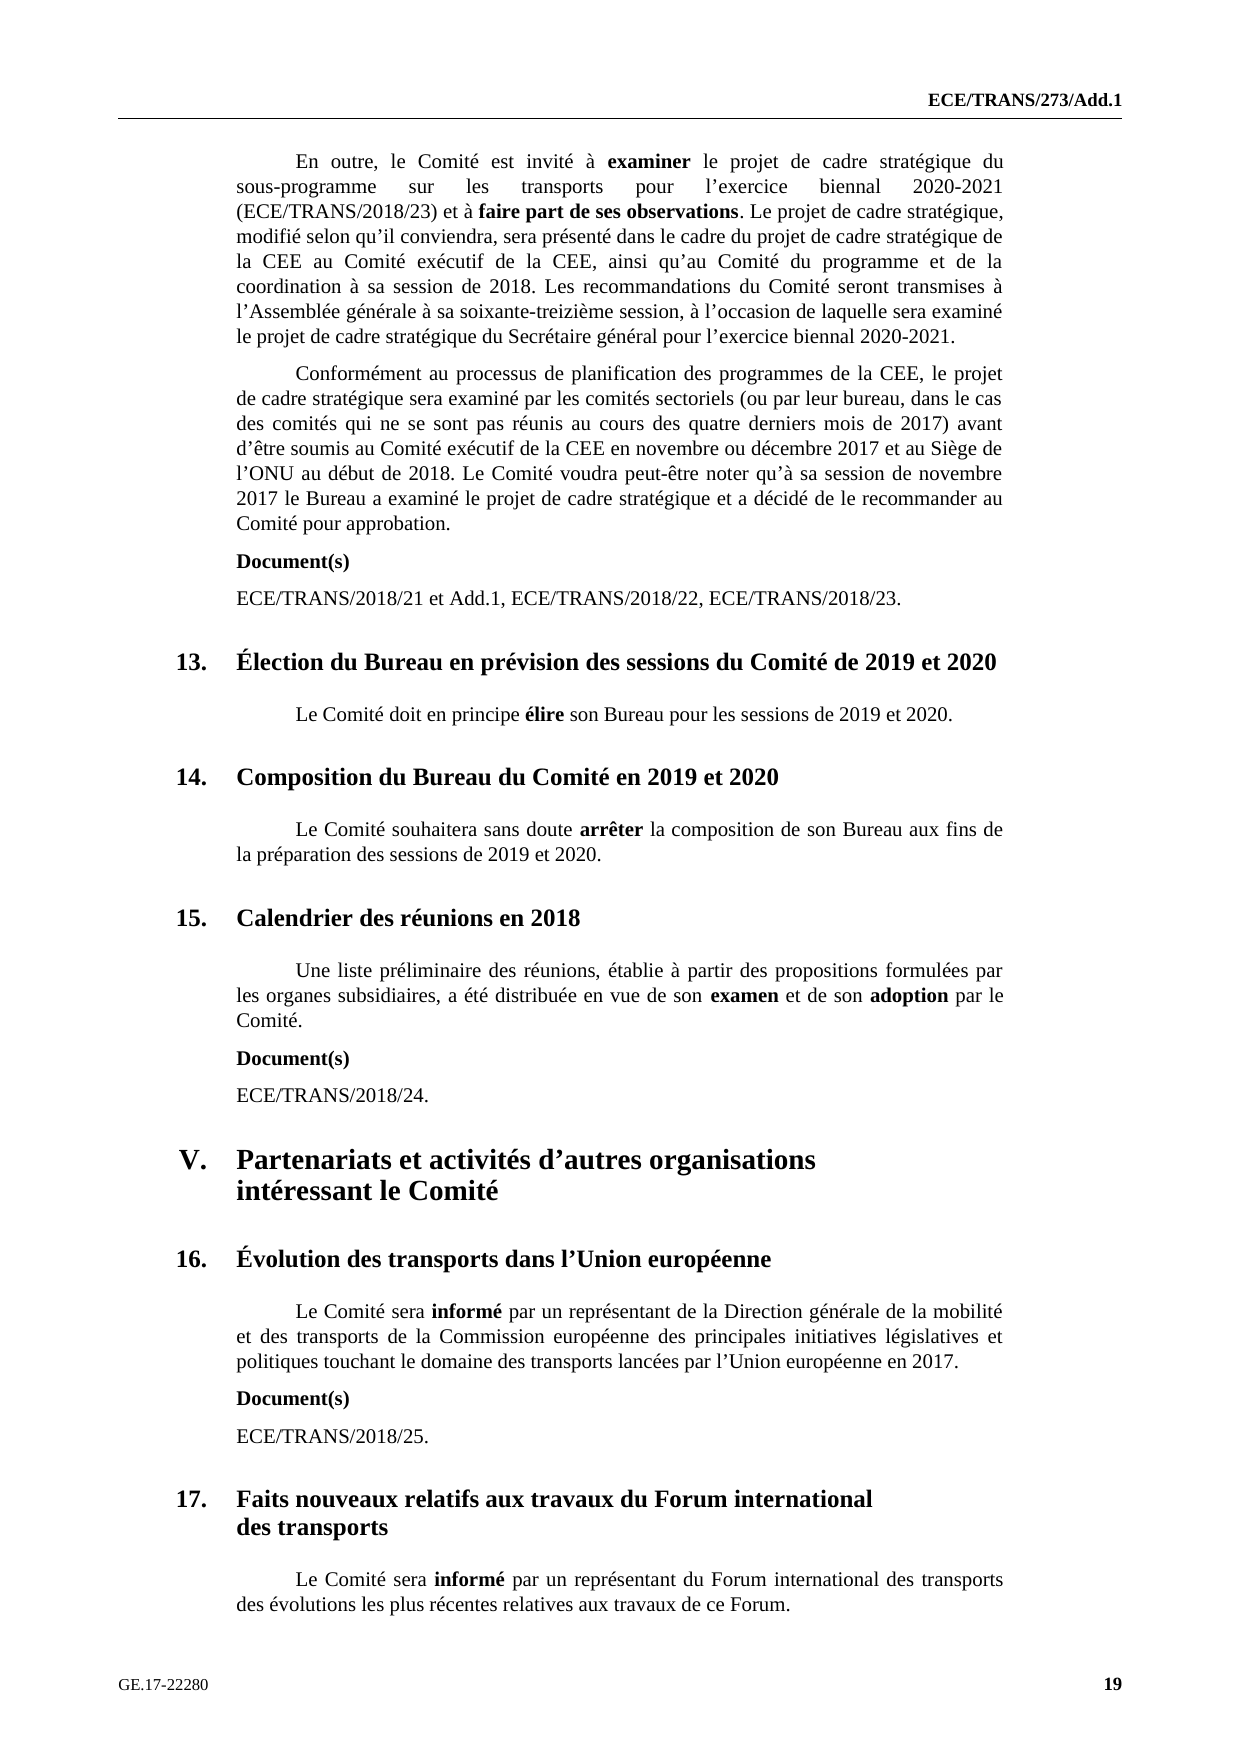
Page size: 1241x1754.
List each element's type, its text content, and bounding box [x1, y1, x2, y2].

text Document(s) [236, 1385, 1004, 1410]
text 13. Élection du Bureau en prévision des sessions du Comité de 2019 et 2020 [118, 648, 1004, 676]
text Le Comité doit en principe élire son Bureau pour les sessions de 2019 et 2020. [236, 701, 1004, 726]
text Document(s) [236, 548, 1004, 573]
text V. Partenariats et activités d’autres organisations intéressant le Comité [118, 1144, 1004, 1207]
text Document(s) [236, 1044, 1004, 1069]
text Une liste préliminaire des réunions, établie à partir des propositions formulées par les organes subsidiaires, a été distribuée en vue de son examen et de son adoption par le Comité. [236, 957, 1004, 1032]
text 16. Évolution des transports dans l’Union européenne [118, 1244, 1004, 1273]
text 17. Faits nouveaux relatifs aux travaux du Forum international des transports [118, 1485, 1004, 1541]
text ECE/TRANS/2018/24. [236, 1082, 1004, 1107]
text ECE/TRANS/2018/25. [236, 1423, 1004, 1448]
text 15. Calendrier des réunions en 2018 [118, 904, 1004, 932]
text Le Comité sera informé par un représentant du Forum international des transports des évolutions les plus récentes relatives aux travaux de ce Forum. [236, 1566, 1004, 1616]
text Conformément au processus de planification des programmes de la CEE, le projet de cadre stratégique sera examiné par les comités sectoriels (ou par leur bureau, dans le cas des comités qui ne se sont pas réunis au cours des quatre derniers mois de 2017) avant d’être soumis au Comité exécutif de la CEE en novembre ou décembre 2017 et au Siège de l’ONU au début de 2018. Le Comité voudra peut-être noter qu’à sa session de novembre 2017 le Bureau a examiné le projet de cadre stratégique et a décidé de le recommander au Comité pour approbation. [236, 360, 1004, 535]
text ECE/TRANS/2018/21 et Add.1, ECE/TRANS/2018/22, ECE/TRANS/2018/23. [236, 585, 1004, 610]
text Le Comité sera informé par un représentant de la Direction générale de la mobilité et des transports de la Commission européenne des principales initiatives législatives et politiques touchant le domaine des transports lancées par l’Union européenne en 2017. [236, 1298, 1004, 1373]
text Le Comité souhaitera sans doute arrêter la composition de son Bureau aux fins de la préparation des sessions de 2019 et 2020. [236, 816, 1004, 866]
text 14. Composition du Bureau du Comité en 2019 et 2020 [118, 763, 1004, 791]
text En outre, le Comité est invité à examiner le projet de cadre stratégique du sous-programme sur les transports pour l’exercice biennal 2020-2021 (ECE/TRANS/2018/23) et à faire part de ses observations. Le projet de cadre stratégique, modifié selon qu’il conviendra, sera présenté dans le cadre du projet de cadre stratégique de la CEE au Comité exécutif de la CEE, ainsi qu’au Comité du programme et de la coordination à sa session de 2018. Les recommandations du Comité seront transmises à l’Assemblée générale à sa soixante-treizième session, à l’occasion de laquelle sera examiné le projet de cadre stratégique du Secrétaire général pour l’exercice biennal 2020-2021. [236, 148, 1004, 348]
